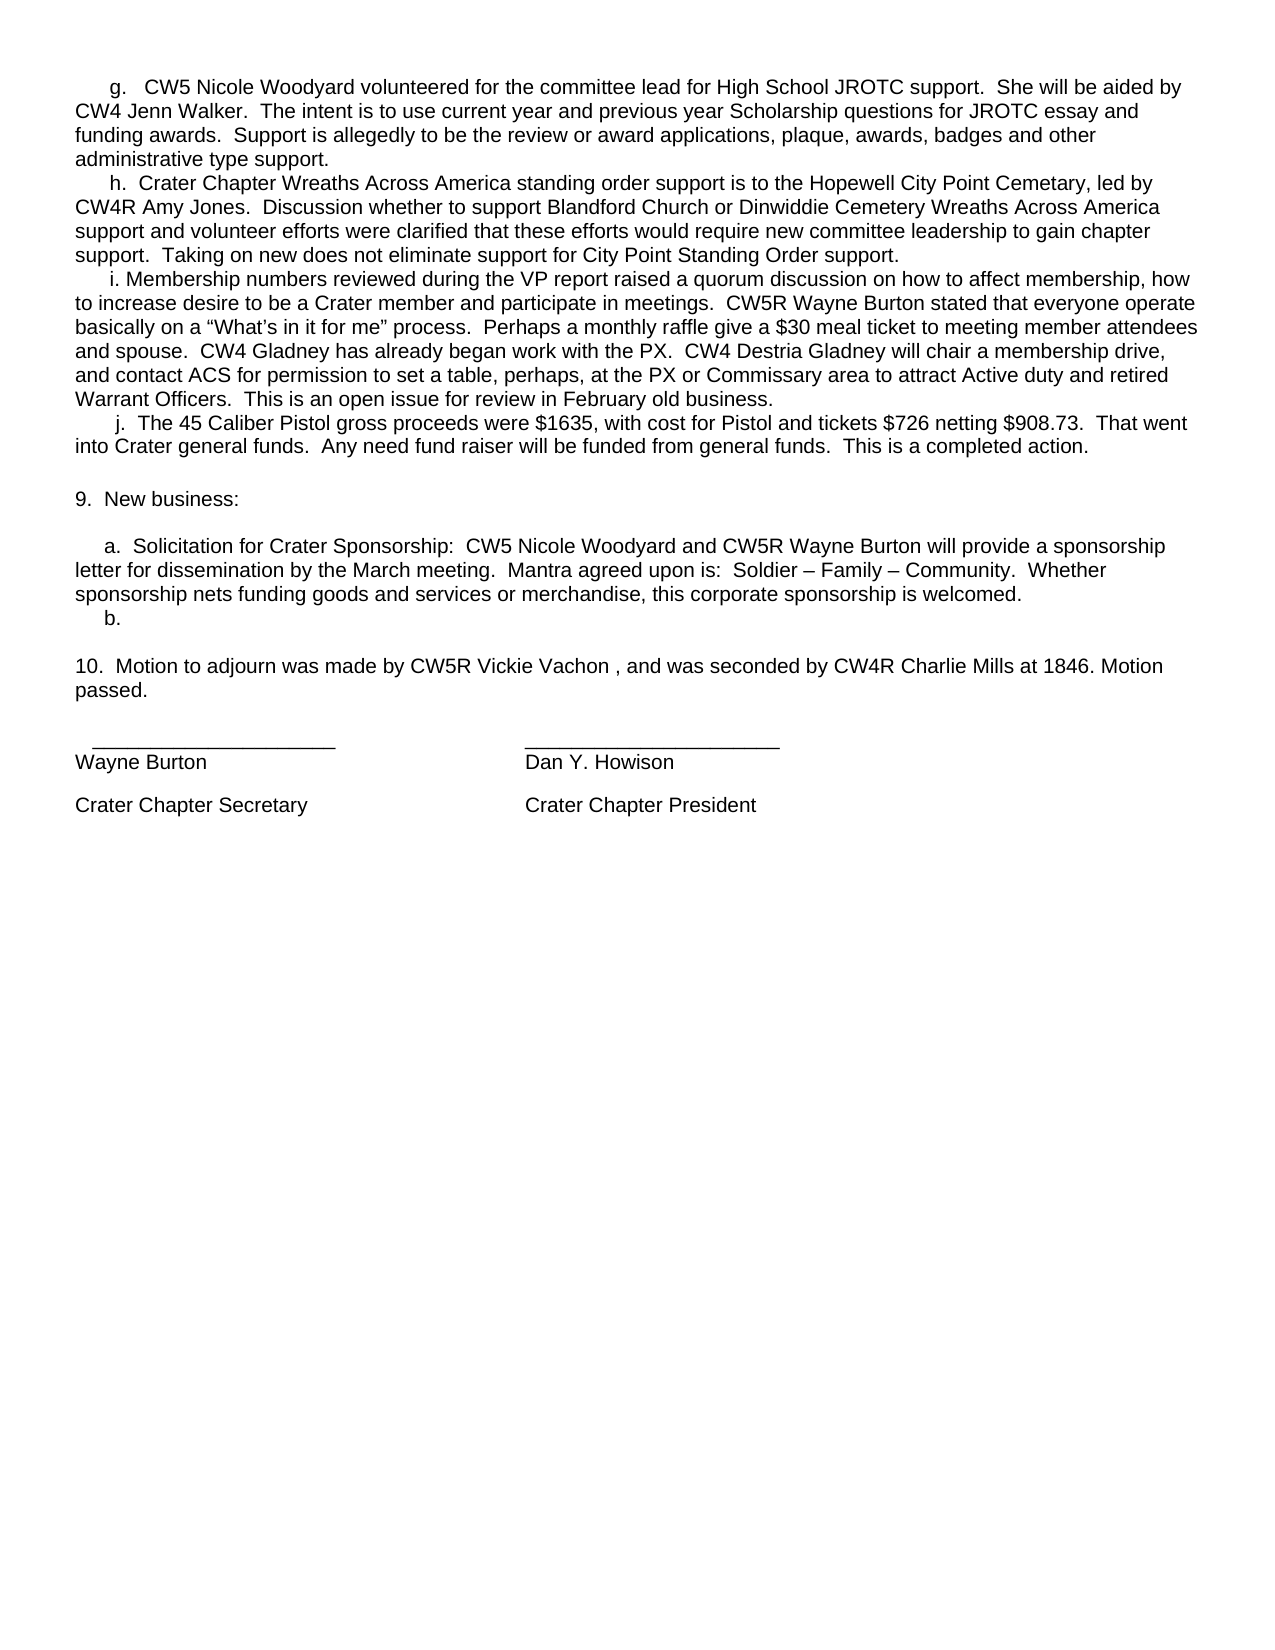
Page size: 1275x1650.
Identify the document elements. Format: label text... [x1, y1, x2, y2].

text a. Solicitation for Crater Sponsorship: CW5 Nicole Woodyard and CW5R Wayne Burton will provide a sponsorship letter for dissemination by the March meeting. Mantra agreed upon is: Soldier – Family – Community. Whether sponsorship nets funding goods and services or merchandise, this corporate sponsorship is welcomed. [75, 534, 1200, 606]
text Wayne Burton Dan Y. Howison [75, 750, 1200, 774]
text b. [75, 606, 1200, 630]
text Crater Chapter Secretary Crater Chapter President [75, 792, 1200, 816]
text g. CW5 Nicole Woodyard volunteered for the committee lead for High School JROTC support. She will be aided by CW4 Jenn Walker. The intent is to use current year and previous year Scholarship questions for JROTC essay and funding awards. Support is allegedly to be the review or award applications, plaque, awards, badges and other administrative type support. [75, 75, 1200, 171]
text i. Membership numbers reviewed during the VP report raised a quorum discussion on how to affect membership, how to increase desire to be a Crater member and participate in meetings. CW5R Wayne Burton stated that everyone operate basically on a “What’s in it for me” process. Perhaps a monthly raffle give a $30 meal ticket to meeting member attendees and spouse. CW4 Gladney has already began work with the PX. CW4 Destria Gladney will chair a membership drive, and contact ACS for permission to set a table, perhaps, at the PX or Commissary area to attract Active duty and retired Warrant Officers. This is an open issue for review in February old business. [75, 267, 1200, 410]
text j. The 45 Caliber Pistol gross proceeds were $1635, with cost for Pistol and tickets $726 netting $908.73. That went into Crater general funds. Any need fund raiser will be funded from general funds. This is a completed action. [75, 410, 1200, 458]
text 10. Motion to adjourn was made by CW5R Vickie Vachon , and was seconded by CW4R Charlie Mills at 1846. Motion passed. [75, 654, 1200, 702]
text 9. New business: [75, 486, 1200, 510]
text _____________________ ______________________ [75, 726, 1200, 750]
text h. Crater Chapter Wreaths Across America standing order support is to the Hopewell City Point Cemetary, led by CW4R Amy Jones. Discussion whether to support Blandford Church or Dinwiddie Cemetery Wreaths Across America support and volunteer efforts were clarified that these efforts would require new committee leadership to gain chapter support. Taking on new does not eliminate support for City Point Standing Order support. [75, 171, 1200, 267]
